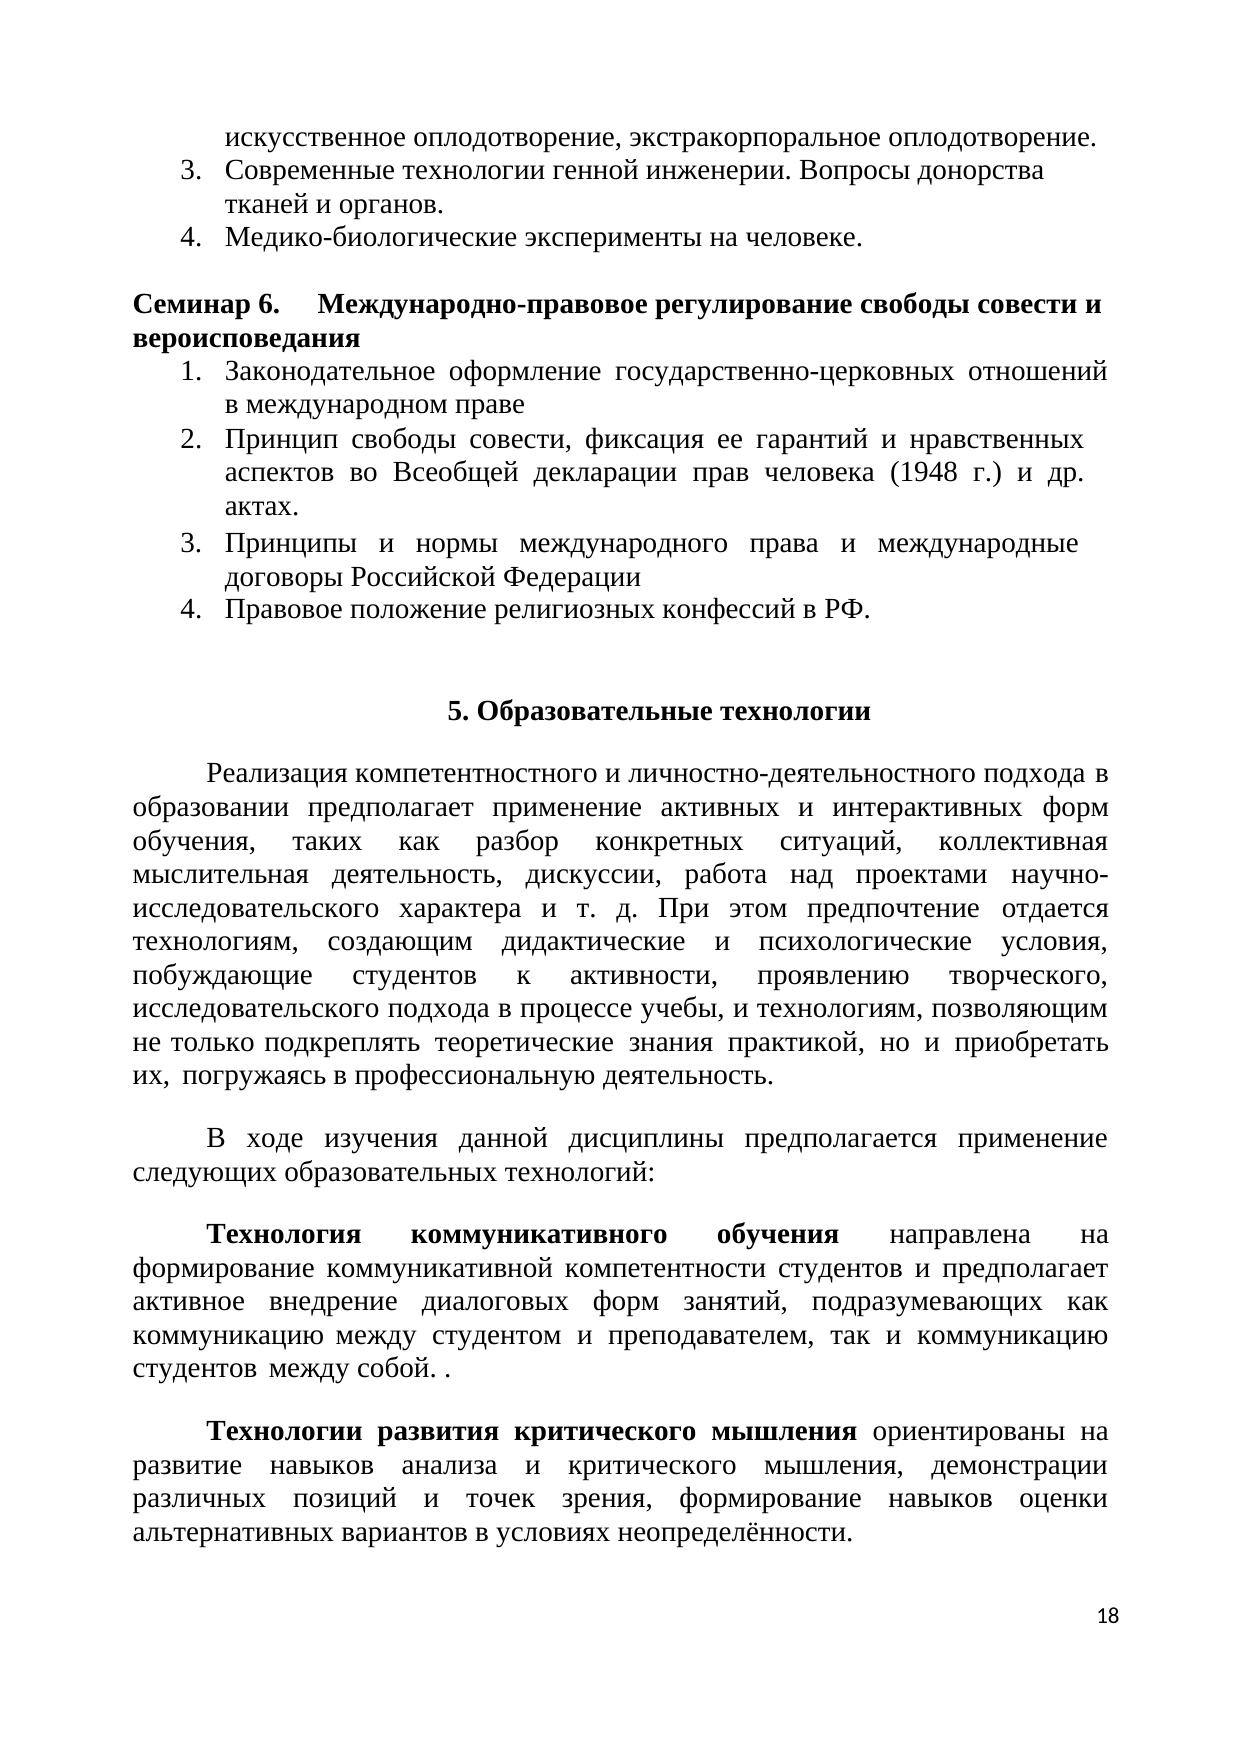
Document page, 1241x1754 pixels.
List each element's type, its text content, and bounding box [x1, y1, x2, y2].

subtitle Семинар 6. Международно-правовое регулирование свободы совести и вероисповедания [132, 286, 1102, 353]
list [180, 119, 1119, 152]
list Медико-биологические эксперименты на человеке. [180, 219, 1119, 253]
text Технологии развития критического мышления ориентированы на развитие навыков анализа и критического мышления, демонстрации различных позиций и точек зрения, формирование навыков оценки альтернативных вариантов в условиях неопределённости. [132, 1413, 1109, 1548]
text Реализация компетентностного и личностно-деятельностного подхода в образовании предполагает применение активных и интерактивных форм обучения, таких как разбор конкретных ситуаций, коллективная мыслительная деятельность, дискуссии, работа над проектами научно-исследовательского характера и т. д. При этом предпочтение отдается технологиям, создающим дидактические и психологические условия, побуждающие студентов к активности, проявлению творческого, исследовательского подхода в процессе учебы, и технологиям, позволяющим не только подкреплять теоретические знания практикой, но и приобретать их, погружаясь в профессиональную деятельность. [132, 756, 1109, 1091]
list Принципы и нормы международного права и международные договоры Российской Федерации [180, 525, 1079, 592]
list Правовое положение религиозных конфессий в РФ. [180, 592, 1103, 626]
list Принцип свободы совести, фиксация ее гарантий и нравственных аспектов во Всеобщей декларации прав человека (1948 г.) и др. актах. [180, 421, 1085, 521]
text В ходе изучения данной дисциплины предполагается применение следующих образовательных технологий: [132, 1120, 1109, 1187]
list Законодательное оформление государственно-церковных отношений в международном праве [180, 354, 1108, 421]
subtitle 5. Образовательные технологии [447, 693, 1103, 727]
list Современные технологии генной инженерии. Вопросы донорства тканей и органов. [180, 152, 1119, 219]
text Технология коммуникативного обучения направлена на формирование коммуникативной компетентности студентов и предполагает активное внедрение диалоговых форм занятий, подразумевающих как коммуникацию между студентом и преподавателем, так и коммуникацию студентов между собой. . [132, 1216, 1109, 1384]
